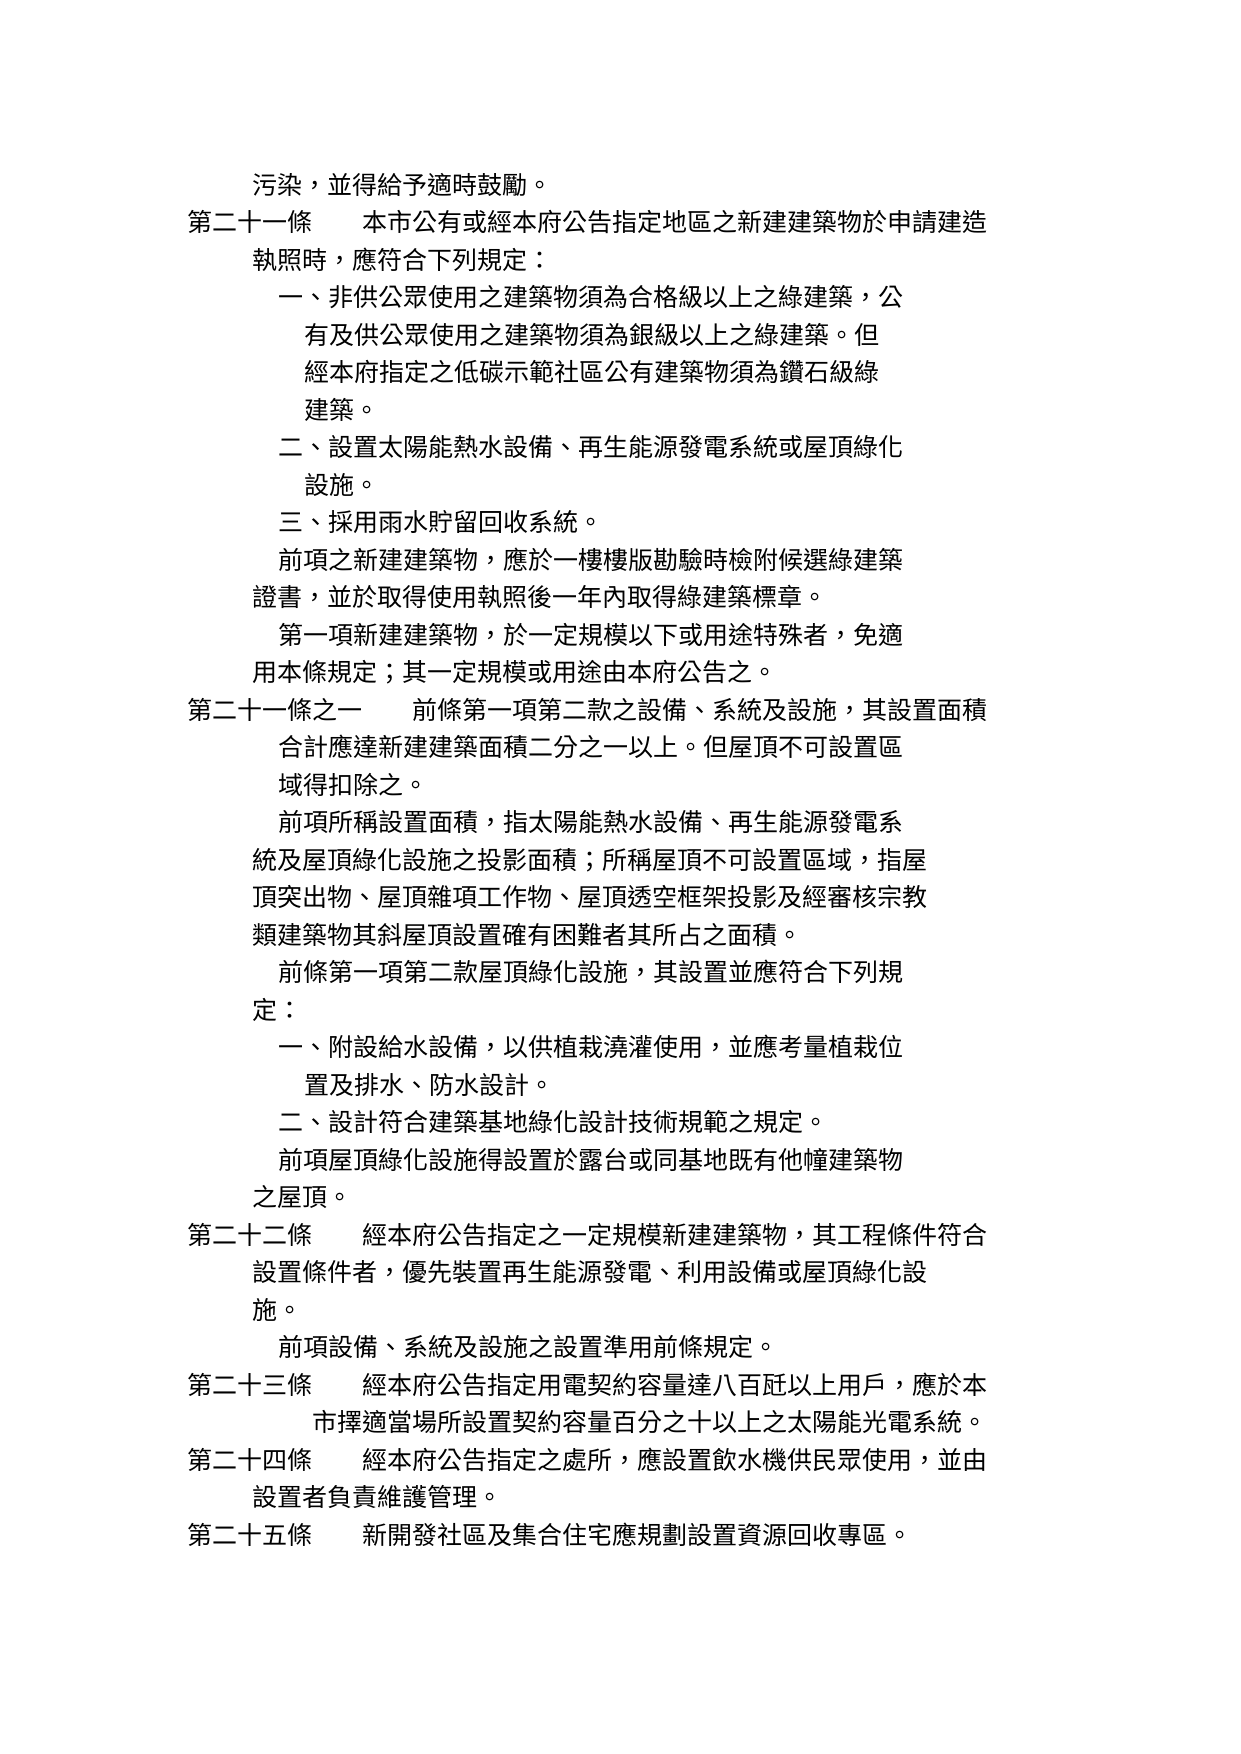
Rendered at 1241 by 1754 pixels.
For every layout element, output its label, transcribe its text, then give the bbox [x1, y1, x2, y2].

text 有及供公眾使用之建築物須為銀級以上之綠建築。但 [187, 314, 1053, 352]
text 之屋頂。 [187, 1177, 1053, 1214]
text 二、設置太陽能熱水設備、再生能源發電系統或屋頂綠化 [187, 427, 1053, 464]
text 統及屋頂綠化設施之投影面積；所稱屋頂不可設置區域，指屋 [187, 839, 1053, 877]
text 前項所稱設置面積，指太陽能熱水設備、再生能源發電系 [187, 802, 1053, 839]
text 執照時，應符合下列規定： [187, 239, 1053, 277]
text 施。 [187, 1289, 1053, 1327]
text 第二十二條 經本府公告指定之一定規模新建建築物，其工程條件符合 [187, 1214, 1053, 1252]
text 第二十四條 經本府公告指定之處所，應設置飲水機供民眾使用，並由 [187, 1439, 1053, 1477]
text 建築。 [187, 389, 1053, 427]
text 頂突出物、屋頂雜項工作物、屋頂透空框架投影及經審核宗教 [187, 877, 1053, 914]
text 一、附設給水設備，以供植栽澆灌使用，並應考量植栽位 [187, 1027, 1053, 1064]
text 合計應達新建建築面積二分之一以上。但屋頂不可設置區 [187, 727, 1053, 764]
text 類建築物其斜屋頂設置確有困難者其所占之面積。 [187, 914, 1053, 952]
text 第二十一條之一 前條第一項第二款之設備、系統及設施，其設置面積 [187, 689, 1053, 727]
text 三、採用雨水貯留回收系統。 [187, 502, 1053, 539]
text 設施。 [187, 464, 1053, 502]
text 經本府指定之低碳示範社區公有建築物須為鑽石級綠 [187, 352, 1053, 389]
text 第一項新建建築物，於一定規模以下或用途特殊者，免適 [187, 614, 1053, 652]
text 設置者負責維護管理。 [187, 1477, 1053, 1514]
text 證書，並於取得使用執照後一年內取得綠建築標章。 [187, 577, 1053, 614]
text 一、非供公眾使用之建築物須為合格級以上之綠建築，公 [187, 277, 1053, 314]
text 前項設備、系統及設施之設置準用前條規定。 [187, 1327, 1053, 1364]
text 第二十三條 經本府公告指定用電契約容量達八百瓩以上用戶，應於本 [187, 1364, 1053, 1402]
text 定： [187, 989, 1053, 1027]
text 置及排水、防水設計。 [187, 1064, 1053, 1102]
text 第二十一條 本市公有或經本府公告指定地區之新建建築物於申請建造 [187, 202, 1053, 239]
text 前項之新建建築物，應於一樓樓版勘驗時檢附候選綠建築 [187, 539, 1053, 577]
text 第二十五條 新開發社區及集合住宅應規劃設置資源回收專區。 [187, 1514, 1053, 1552]
text 市擇適當場所設置契約容量百分之十以上之太陽能光電系統。 [187, 1402, 1053, 1439]
text 二、設計符合建築基地綠化設計技術規範之規定。 [187, 1102, 1053, 1139]
text 前項屋頂綠化設施得設置於露台或同基地既有他幢建築物 [187, 1139, 1053, 1177]
text 前條第一項第二款屋頂綠化設施，其設置並應符合下列規 [187, 952, 1053, 989]
text 污染，並得給予適時鼓勵。 [187, 164, 1053, 202]
text 域得扣除之。 [187, 764, 1053, 802]
text 用本條規定；其一定規模或用途由本府公告之。 [187, 652, 1053, 689]
text 設置條件者，優先裝置再生能源發電、利用設備或屋頂綠化設 [187, 1252, 1053, 1289]
